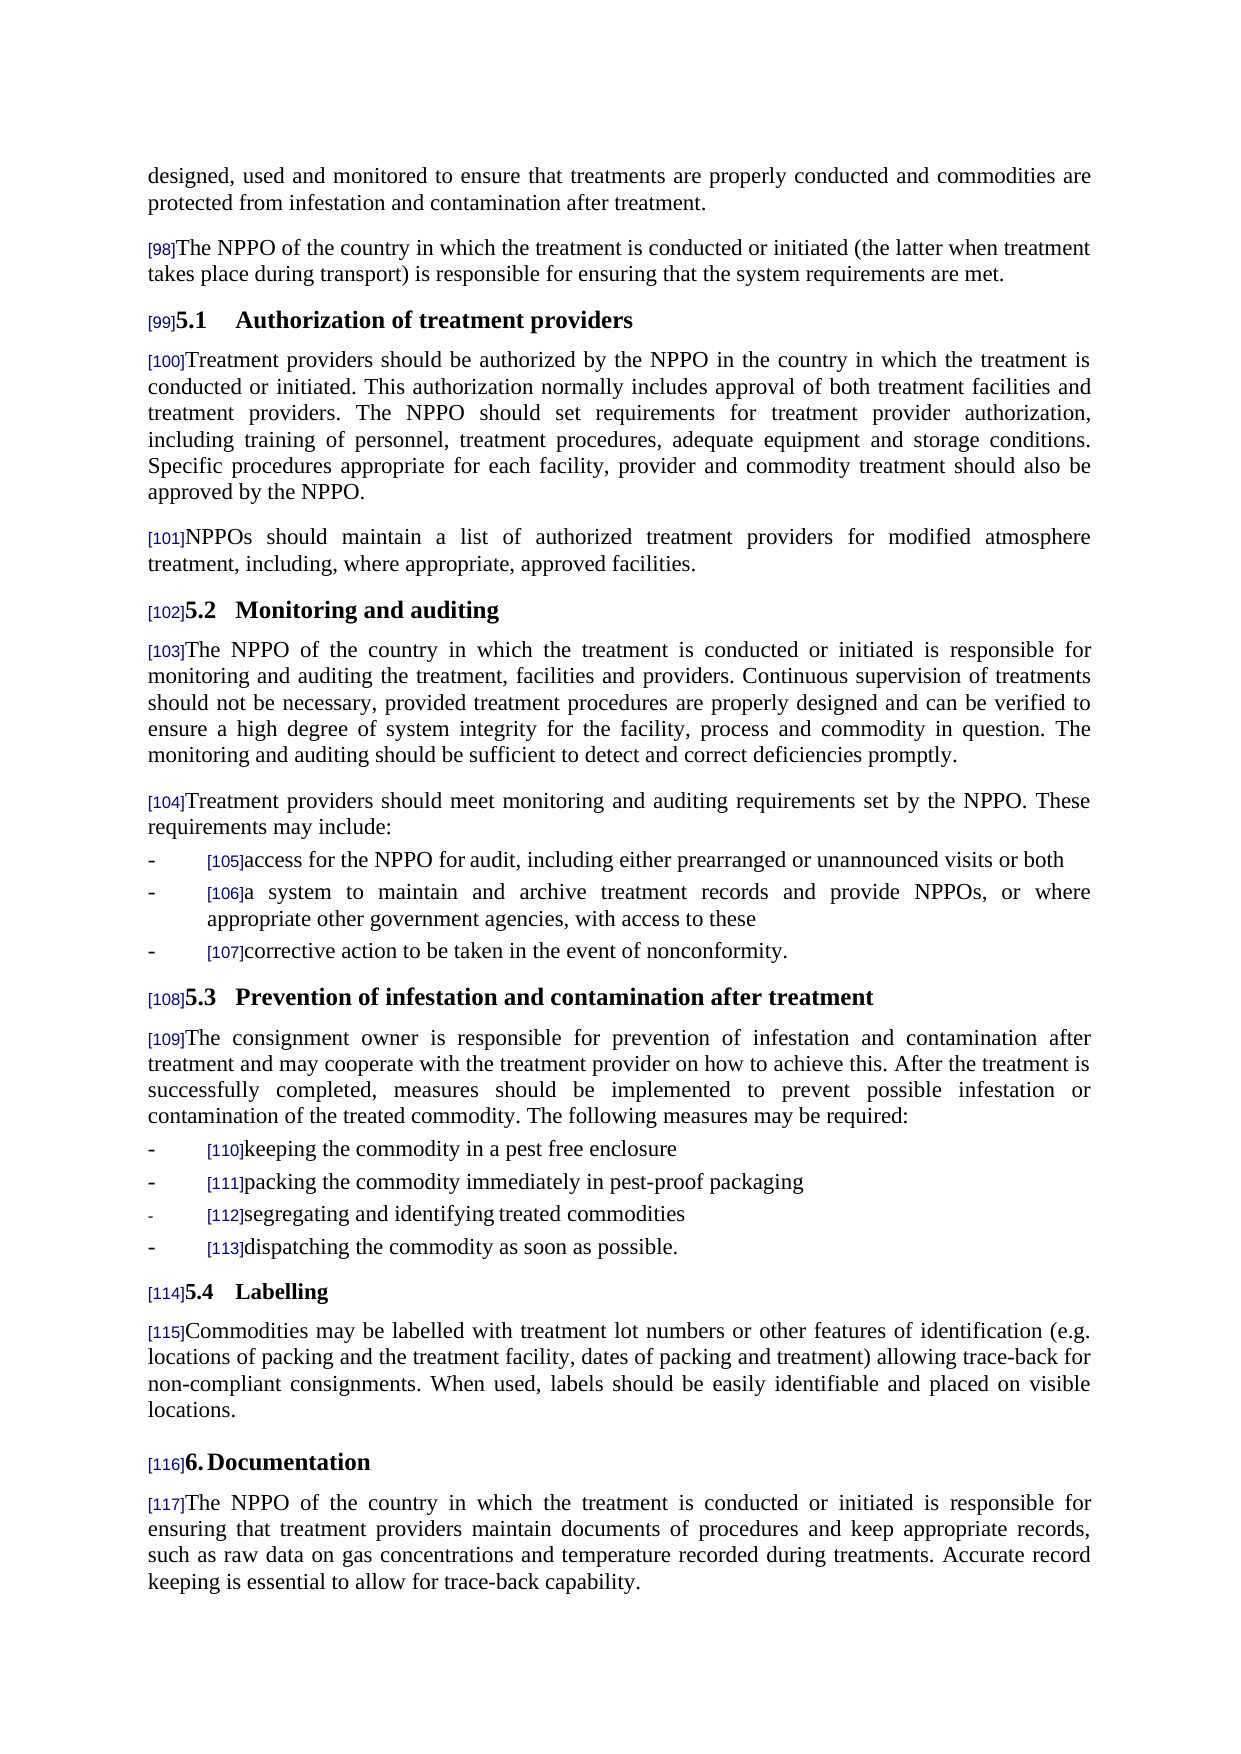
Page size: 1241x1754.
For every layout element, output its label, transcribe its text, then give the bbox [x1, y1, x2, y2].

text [148, 162, 1092, 215]
subtitle [99]5.1 Authorization of treatment providers [148, 305, 1092, 334]
text [109]The consignment owner is responsible for prevention of infestation and contamination after treatment and may cooperate with the treatment provider on how to achieve this. After the treatment is successfully completed, measures should be implemented to prevent possible infestation or contamination of the treated commodity. The following measures may be required: [148, 1023, 1092, 1129]
subtitle [108]5.3 Prevention of infestation and contamination after treatment [148, 982, 1092, 1011]
text [115]Commodities may be labelled with treatment lot numbers or other features of identification (e.g. locations of packing and the treatment facility, dates of packing and treatment) allowing trace-back for non-compliant consignments. When used, labels should be easily identifiable and placed on visible locations. [148, 1317, 1092, 1422]
subtitle [114]5.4 Labelling [148, 1278, 1092, 1304]
text [106]a system to maintain and archive treatment records and provide NPPOs, or where appropriate other government agencies, with access to these [148, 878, 1092, 931]
text [112]segregating and identifying treated commodities [148, 1200, 1092, 1227]
text [104]Treatment providers should meet monitoring and auditing requirements set by the NPPO. These requirements may include: [148, 787, 1092, 839]
text [103]The NPPO of the country in which the treatment is conducted or initiated is responsible for monitoring and auditing the treatment, facilities and providers. Continuous supervision of treatments should not be necessary, provided treatment procedures are properly designed and can be verified to ensure a high degree of system integrity for the facility, process and commodity in question. The monitoring and auditing should be sufficient to detect and correct deficiencies promptly. [148, 636, 1092, 768]
subtitle [102]5.2 Monitoring and auditing [148, 595, 1092, 624]
text [98]The NPPO of the country in which the treatment is conducted or initiated (the latter when treatment takes place during transport) is responsible for ensuring that the system requirements are met. [148, 234, 1092, 287]
text [107]corrective action to be taken in the event of nonconformity. [148, 937, 1092, 963]
text [100]Treatment providers should be authorized by the NPPO in the country in which the treatment is conducted or initiated. This authorization normally includes approval of both treatment facilities and treatment providers. The NPPO should set requirements for treatment provider authorization, including training of personnel, treatment procedures, adequate equipment and storage conditions. Specific procedures appropriate for each facility, provider and commodity treatment should also be approved by the NPPO. [148, 347, 1092, 505]
text [101]NPPOs should maintain a list of authorized treatment providers for modified atmosphere treatment, including, where appropriate, approved facilities. [148, 523, 1092, 576]
text [105]access for the NPPO for audit, including either prearranged or unannounced visits or both [148, 846, 1092, 872]
subtitle [116]6. Documentation [148, 1447, 1092, 1476]
text [113]dispatching the commodity as soon as possible. [148, 1233, 1092, 1259]
text [117]The NPPO of the country in which the treatment is conducted or initiated is responsible for ensuring that treatment providers maintain documents of procedures and keep appropriate records, such as raw data on gas concentrations and temperature recorded during treatments. Accurate record keeping is essential to allow for trace-back capability. [148, 1489, 1092, 1594]
text [111]packing the commodity immediately in pest-proof packaging [148, 1168, 1092, 1194]
text [110]keeping the commodity in a pest free enclosure [148, 1135, 1092, 1162]
